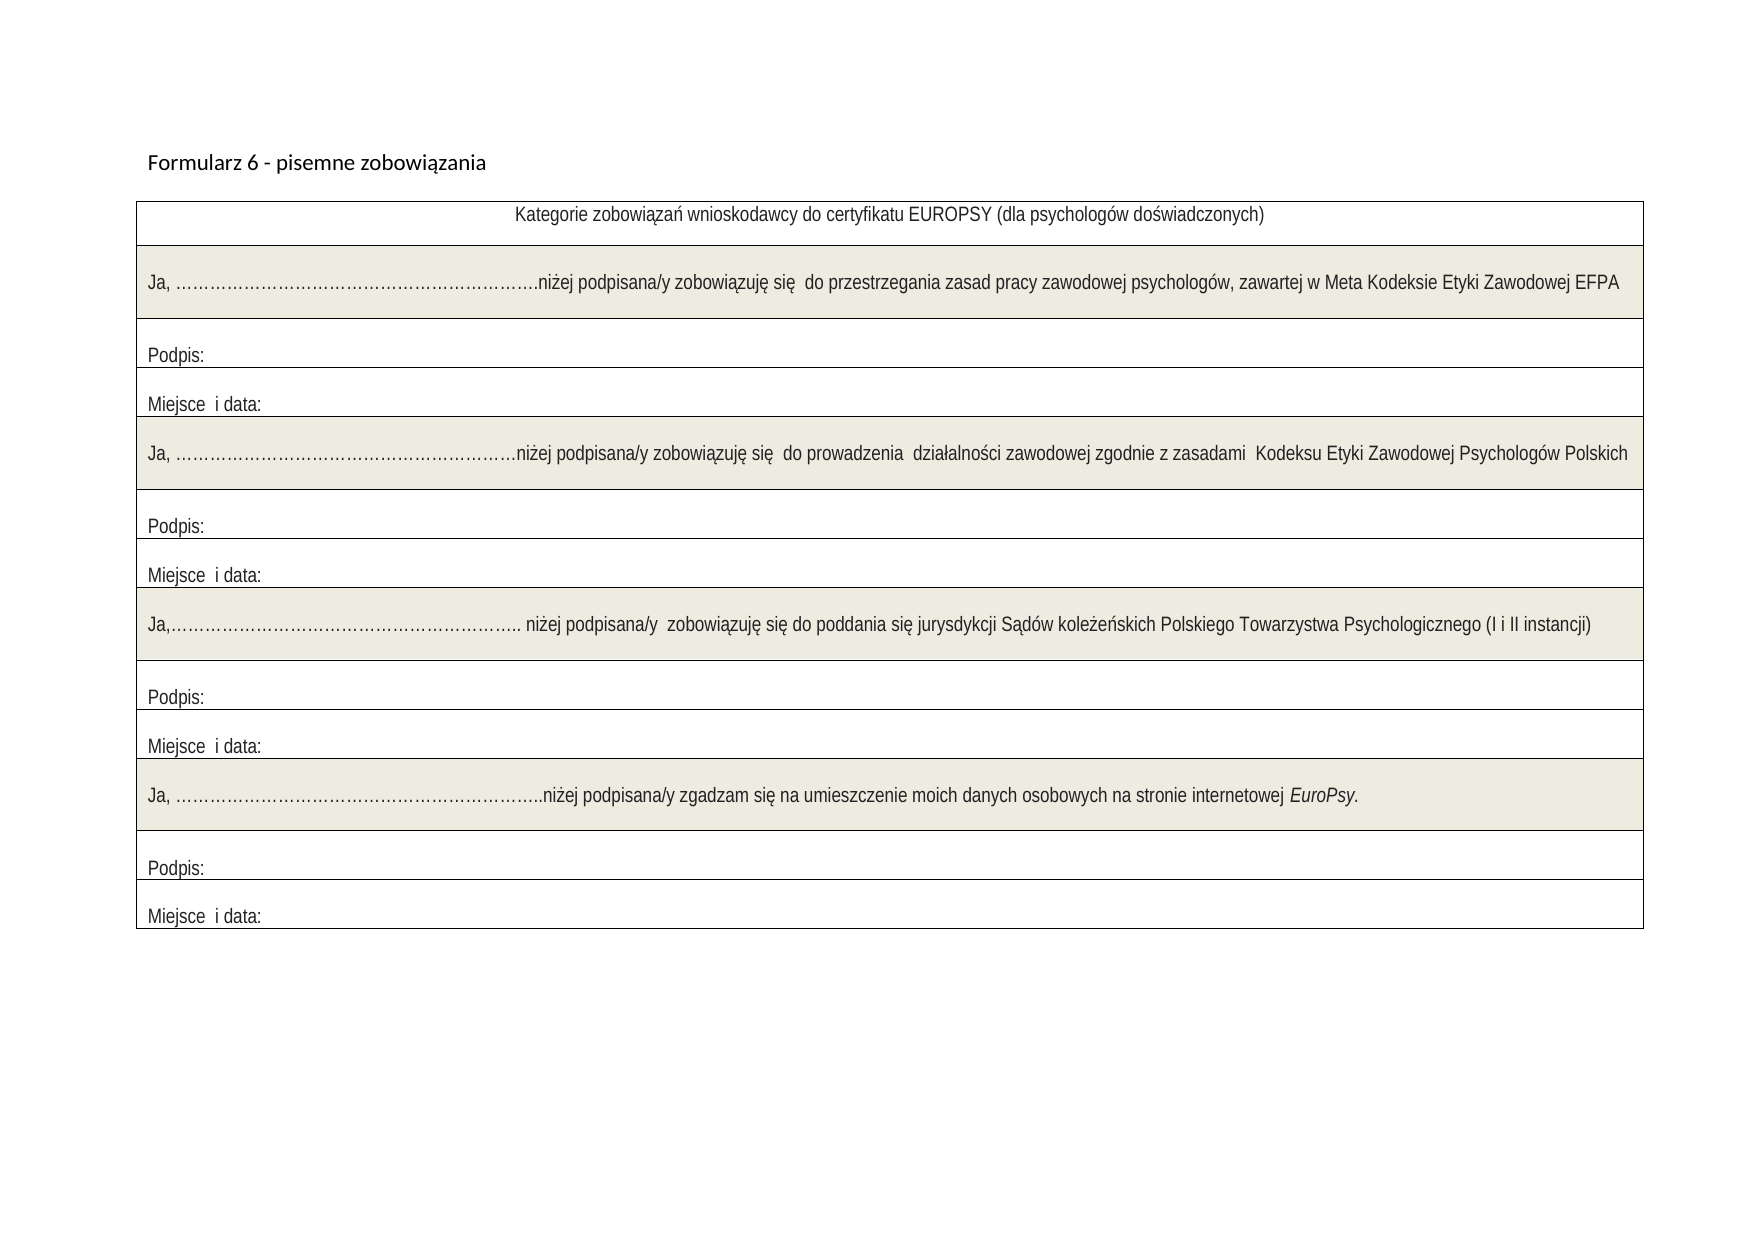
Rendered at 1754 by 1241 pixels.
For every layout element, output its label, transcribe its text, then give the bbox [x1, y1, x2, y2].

table_cell Podpis: [137, 831, 1643, 879]
table_cell Podpis: [137, 661, 1643, 708]
text Formularz 6 - pisemne zobowiązania [148, 148, 1606, 176]
table_cell Miejsce i data: [137, 880, 1643, 928]
table_cell Miejsce i data: [137, 539, 1643, 587]
table_cell Ja, ………………………………………………………..niżej podpisana/y zgadzam się na umieszczenie moich danych osobowych na stronie internetowej EuroPsy. [137, 759, 1643, 830]
table_header Kategorie zobowiązań wnioskodawcy do certyfikatu EUROPSY (dla psychologów doświadczonych) [137, 202, 1643, 245]
table_cell Miejsce i data: [137, 368, 1643, 416]
table_cell Ja, ……………………………………………………….niżej podpisana/y zobowiązuję się do przestrzegania zasad pracy zawodowej psychologów, zawartej w Meta Kodeksie Etyki Zawodowej EFPA [137, 246, 1643, 318]
table_cell Podpis: [137, 490, 1643, 538]
table_cell Podpis: [137, 319, 1643, 367]
table_cell Miejsce i data: [137, 710, 1643, 757]
table_cell Ja,…………………………………………………….. niżej podpisana/y zobowiązuję się do poddania się jurysdykcji Sądów koleżeńskich Polskiego Towarzystwa Psychologicznego (I i II instancji) [137, 588, 1643, 659]
table_cell Ja, ……………………………………………………niżej podpisana/y zobowiązuję się do prowadzenia działalności zawodowej zgodnie z zasadami Kodeksu Etyki Zawodowej Psychologów Polskich [137, 417, 1643, 489]
